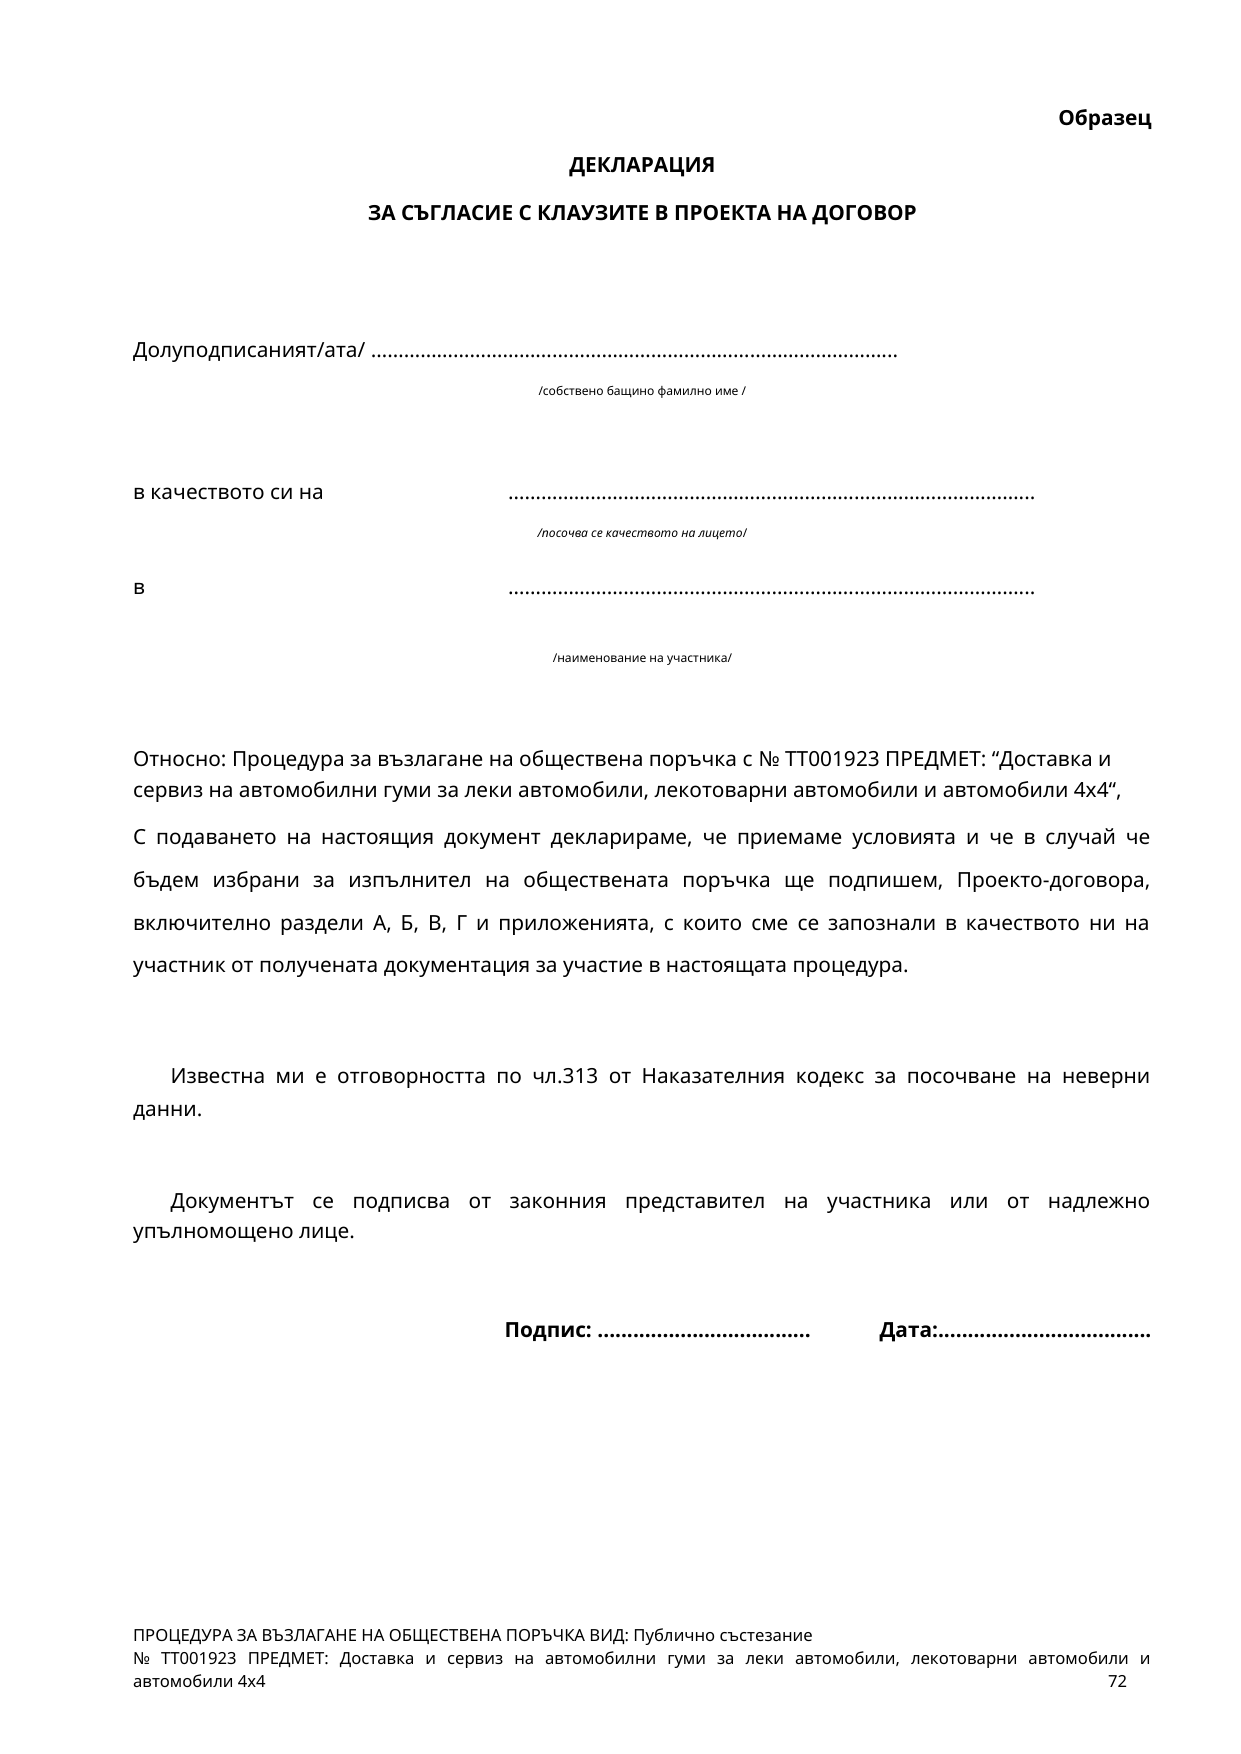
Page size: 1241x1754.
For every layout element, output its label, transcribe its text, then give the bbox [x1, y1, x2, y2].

text Относно: Процедура за възлагане на обществена поръчка с № ТТ001923 ПРЕДМЕТ: “Доставка и сервиз на автомобилни гуми за леки автомобили, лекотоварни автомобили и автомобили 4х4“, [133, 744, 1152, 804]
text Документът се подписва от законния представител на участника или от надлежно упълномощено лице. [133, 1186, 1152, 1245]
text в …………………………………………………………………………………... [133, 572, 1152, 631]
text /посочва се качеството на лицето/ [133, 525, 1152, 553]
text Долуподписаният/ата/ …………………………………………………………………………………... [133, 336, 1152, 364]
text Подпис: .................................... Дата:.................................... [133, 1315, 1152, 1344]
text /наименование на участника/ [133, 650, 1152, 678]
text С подаването на настоящия документ декларираме, че приемаме условията и че в случай че бъдем избрани за изпълнител на обществената поръчка ще подпишем, Проекто-договора, включително раздели А, Б, В, Г и приложенията, с които сме се запознали в качеството ни на участник от получената документация за участие в настоящата процедура. [133, 822, 1152, 979]
text /собствено бащино фамилно име / [133, 383, 1152, 411]
text Известна ми е отговорността по чл.313 от Наказателния кодекс за посочване на неверни данни. [133, 1061, 1152, 1122]
text Образец [198, 103, 1152, 132]
text в качеството си на …………………………………………………………………………………... [133, 477, 1152, 506]
text ДЕКЛАРАЦИЯ [133, 151, 1152, 179]
text ЗА СЪГЛАСИЕ С КЛАУЗИТЕ В ПРОЕКТА НА ДОГОВОР [133, 198, 1152, 226]
